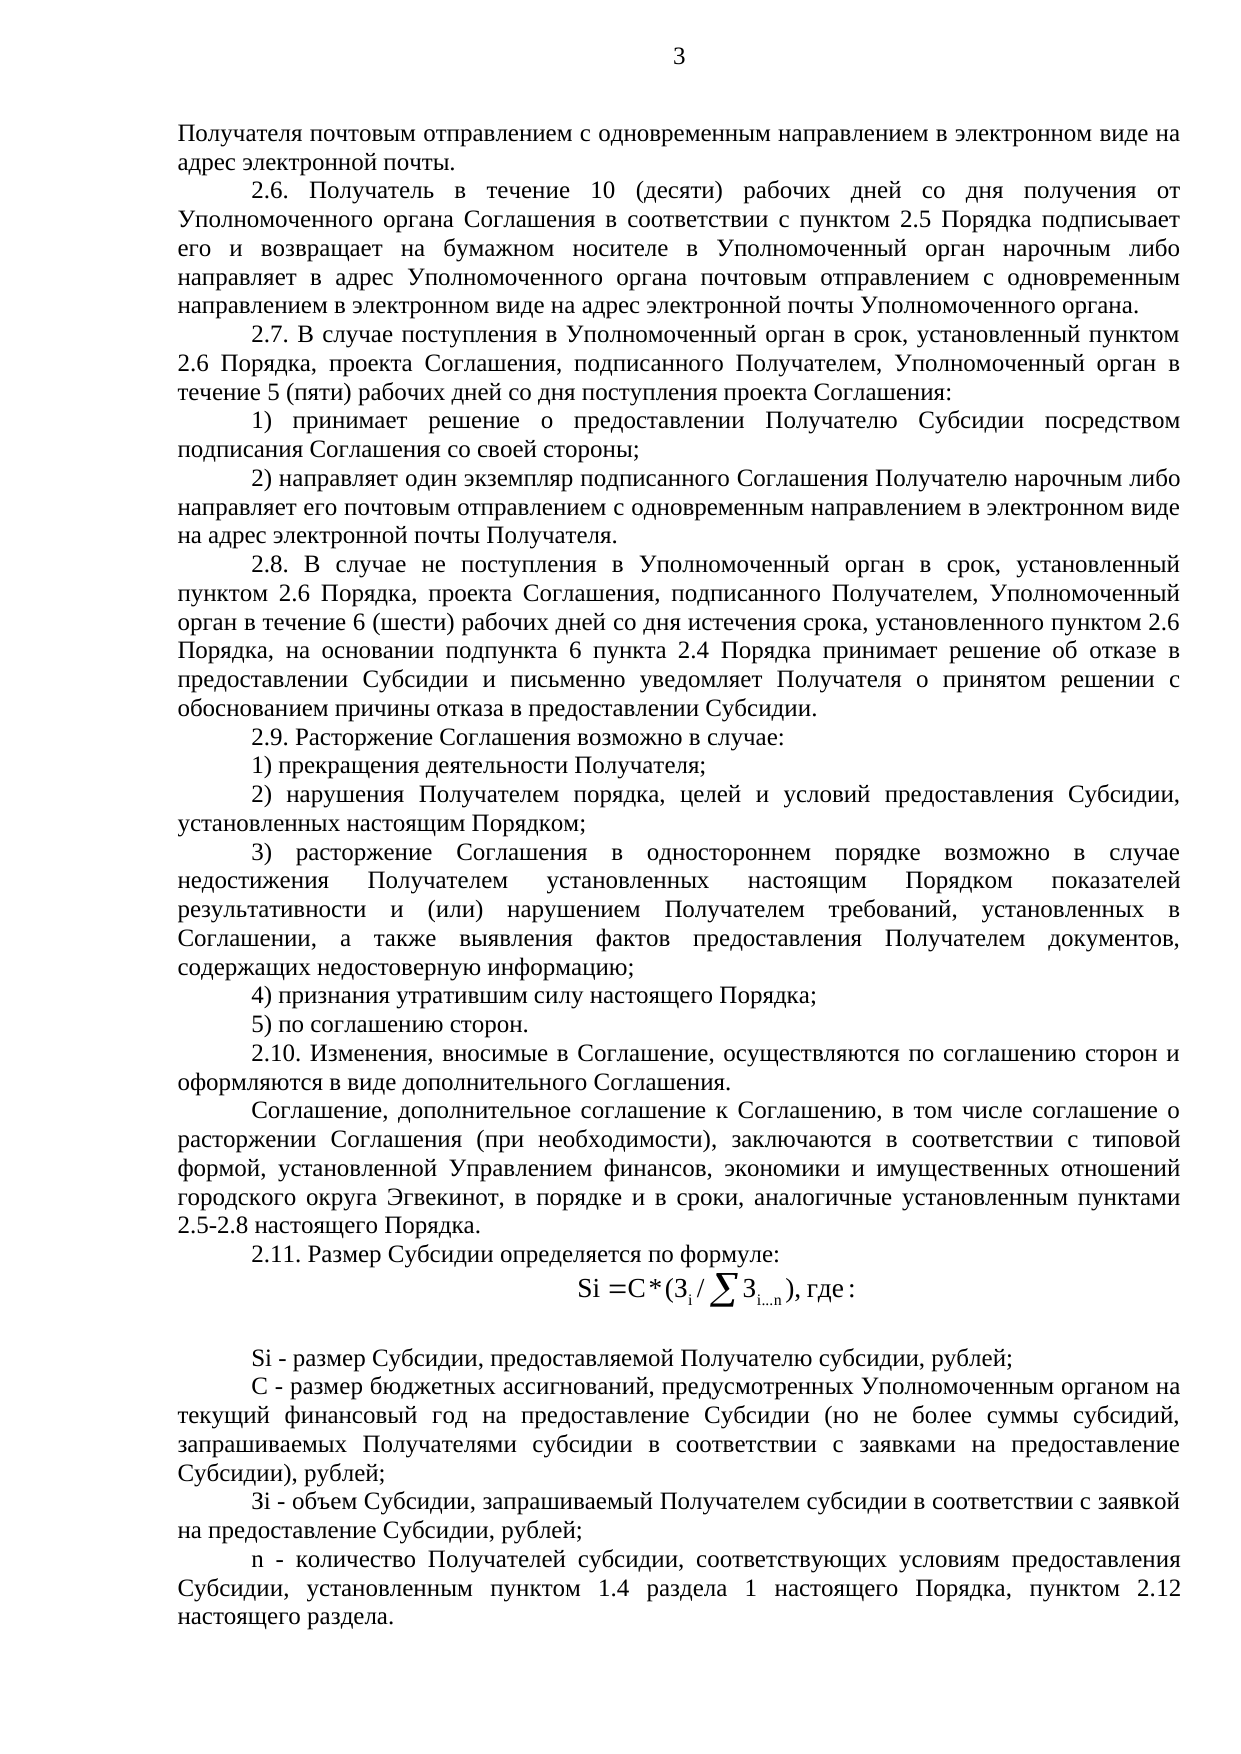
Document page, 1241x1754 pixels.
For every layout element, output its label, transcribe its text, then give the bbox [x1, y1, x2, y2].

text 4) признания утратившим силу настоящего Порядка; [177, 981, 1181, 1009]
text 2) нарушения Получателем порядка, целей и условий предоставления Субсидии, установленных настоящим Порядком; [177, 779, 1181, 837]
text 3) расторжение Соглашения в одностороннем порядке возможно в случае недостижения Получателем установленных настоящим Порядком показателей результативности и (или) нарушением Получателем требований, установленных в Соглашении, а также выявления фактов предоставления Получателем документов, содержащих недостоверную информацию; [177, 837, 1181, 981]
text 2) направляет один экземпляр подписанного Соглашения Получателю нарочным либо направляет его почтовым отправлением с одновременным направлением в электронном виде на адрес электронной почты Получателя. [177, 463, 1181, 549]
text 2.9. Расторжение Соглашения возможно в случае: [177, 722, 1181, 751]
text n - количество Получателей субсидии, соответствующих условиям предоставления Субсидии, установленным пунктом 1.4 раздела 1 настоящего Порядка, пунктом 2.12 настоящего раздела. [177, 1544, 1181, 1630]
text 2.6. Получатель в течение 10 (десяти) рабочих дней со дня получения от Уполномоченного органа Соглашения в соответствии с пунктом 2.5 Порядка подписывает его и возвращает на бумажном носителе в Уполномоченный орган нарочным либо направляет в адрес Уполномоченного органа почтовым отправлением с одновременным направлением в электронном виде на адрес электронной почты Уполномоченного органа. [177, 176, 1181, 319]
text C - размер бюджетных ассигнований, предусмотренных Уполномоченным органом на текущий финансовый год на предоставление Субсидии (но не более суммы субсидий, запрашиваемых Получателями субсидии в соответствии с заявками на предоставление Субсидии), рублей; [177, 1371, 1181, 1486]
text Зi - объем Субсидии, запрашиваемый Получателем субсидии в соответствии с заявкой на предоставление Субсидии, рублей; [177, 1486, 1181, 1544]
text Соглашение, дополнительное соглашение к Соглашению, в том числе соглашение о расторжении Соглашения (при необходимости), заключаются в соответствии с типовой формой, установленной Управлением финансов, экономики и имущественных отношений городского округа Эгвекинот, в порядке и в сроки, аналогичные установленным пунктами 2.5-2.8 настоящего Порядка. [177, 1096, 1181, 1239]
text 2.10. Изменения, вносимые в Соглашение, осуществляются по соглашению сторон и оформляются в виде дополнительного Соглашения. [177, 1038, 1181, 1096]
text 1) принимает решение о предоставлении Получателю Субсидии посредством подписания Соглашения со своей стороны; [177, 406, 1181, 463]
text 2.7. В случае поступления в Уполномоченный орган в срок, установленный пунктом 2.6 Порядка, проекта Соглашения, подписанного Получателем, Уполномоченный орган в течение 5 (пяти) рабочих дней со дня поступления проекта Соглашения: [177, 319, 1181, 406]
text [177, 118, 1181, 176]
text 2.8. В случае не поступления в Уполномоченный орган в срок, установленный пунктом 2.6 Порядка, проекта Соглашения, подписанного Получателем, Уполномоченный орган в течение 6 (шести) рабочих дней со дня истечения срока, установленного пунктом 2.6 Порядка, на основании подпункта 6 пункта 2.4 Порядка принимает решение об отказе в предоставлении Субсидии и письменно уведомляет Получателя о принятом решении с обоснованием причины отказа в предоставлении Субсидии. [177, 549, 1181, 722]
text 1) прекращения деятельности Получателя; [177, 751, 1181, 779]
text 5) по соглашению сторон. [177, 1009, 1181, 1038]
text Si - размер Субсидии, предоставляемой Получателю субсидии, рублей; [177, 1343, 1181, 1371]
text 2.11. Размер Субсидии определяется по формуле: [177, 1239, 1181, 1268]
